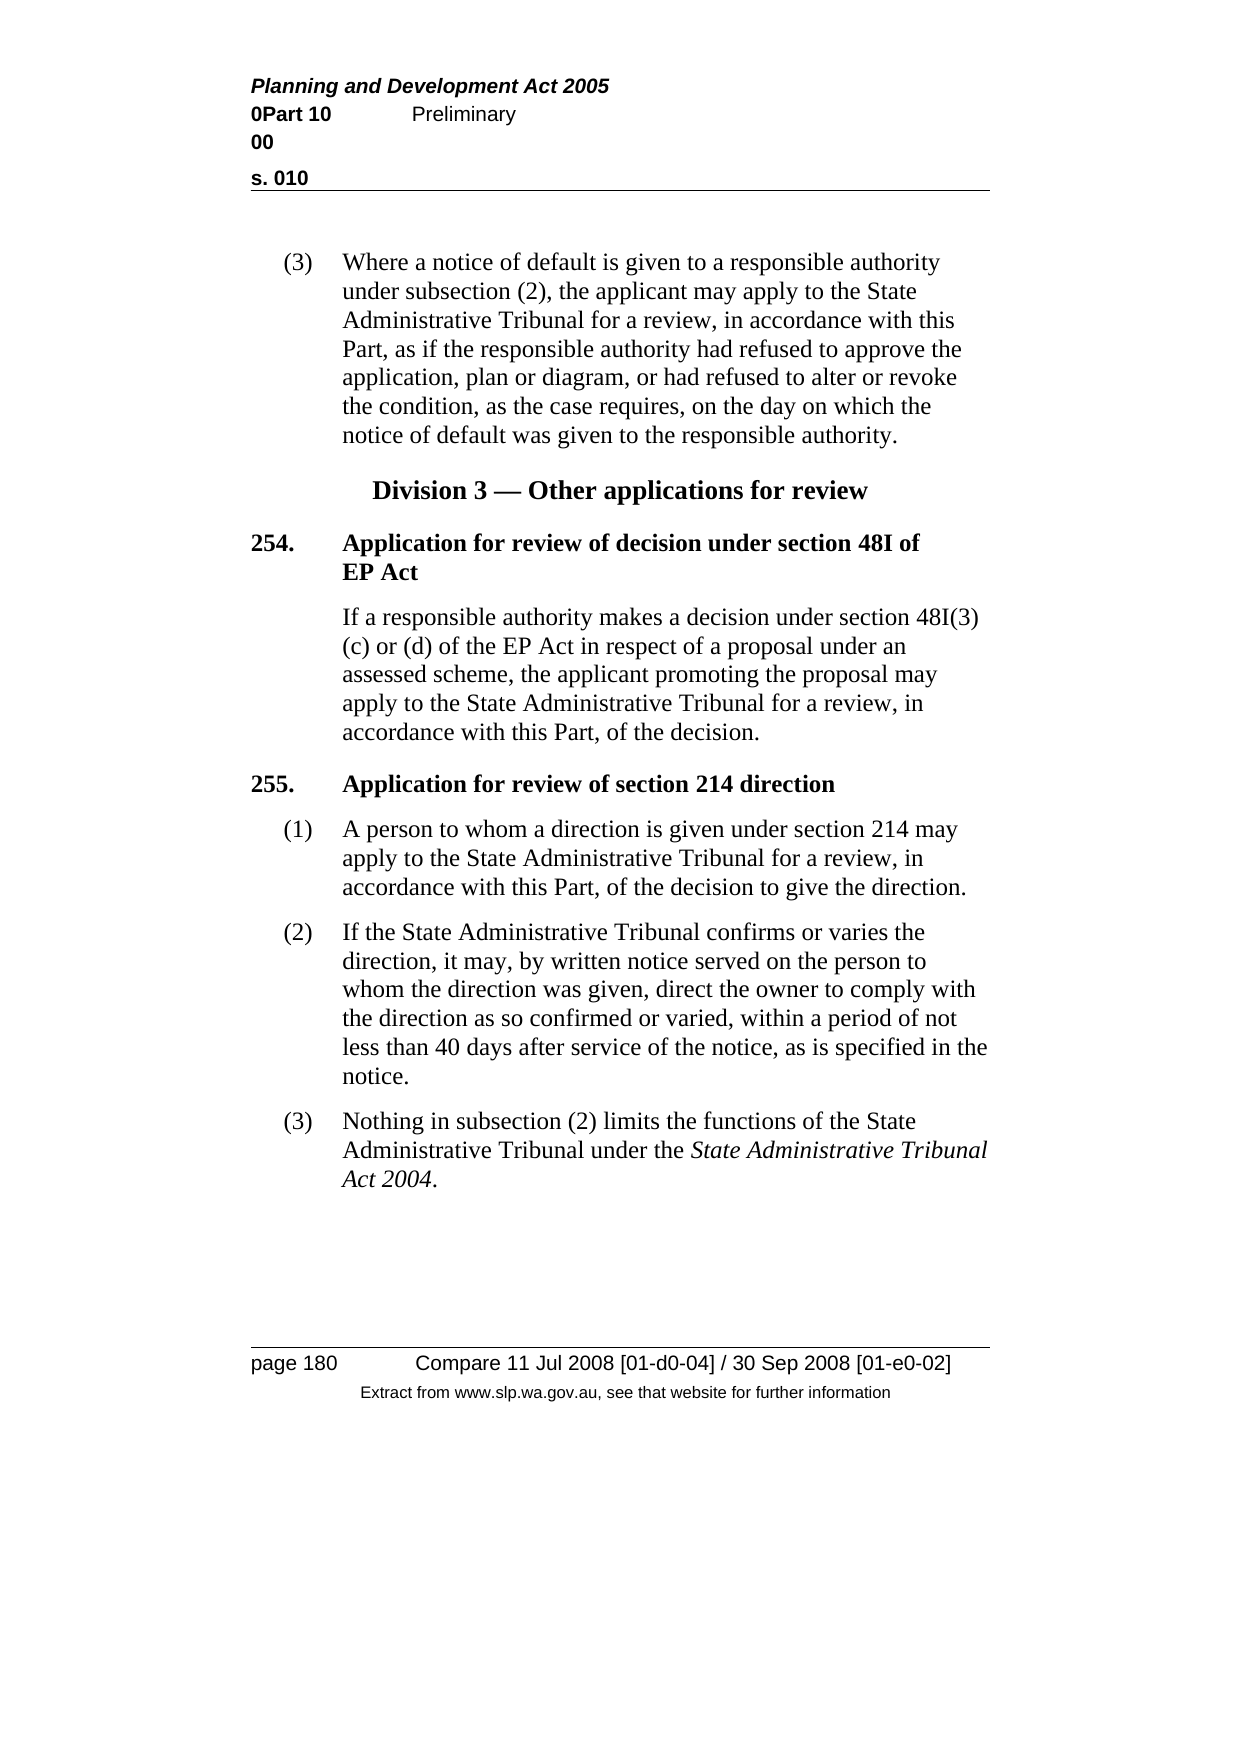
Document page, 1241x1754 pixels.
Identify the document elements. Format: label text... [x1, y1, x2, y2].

text If a responsible authority makes a decision under section 48I(3)(c) or (d) of the EP Act in respect of a proposal under an assessed scheme, the applicant promoting the proposal may apply to the State Administrative Tribunal for a review, in accordance with this Part, of the decision. [251, 602, 990, 746]
text (3) Nothing in subsection (2) limits the functions of the State Administrative Tribunal under the State Administrative Tribunal Act 2004. [251, 1106, 990, 1192]
subtitle 254. Application for review of decision under section 48I of EP Act [251, 528, 990, 585]
text (2) If the State Administrative Tribunal confirms or varies the direction, it may, by written notice served on the person to whom the direction was given, direct the owner to comply with the direction as so confirmed or varied, within a period of not less than 40 days after service of the notice, as is specified in the notice. [251, 917, 990, 1089]
subtitle 255. Application for review of section 214 direction [251, 769, 990, 797]
subtitle Division 3 — Other applications for review [251, 474, 990, 505]
text (1) A person to whom a direction is given under section 214 may apply to the State Administrative Tribunal for a review, in accordance with this Part, of the decision to give the direction. [251, 814, 990, 900]
text (3) Where a notice of default is given to a responsible authority under subsection (2), the applicant may apply to the State Administrative Tribunal for a review, in accordance with this Part, as if the responsible authority had refused to approve the application, plan or diagram, or had refused to alter or revoke the condition, as the case requires, on the day on which the notice of default was given to the responsible authority. [251, 247, 990, 449]
